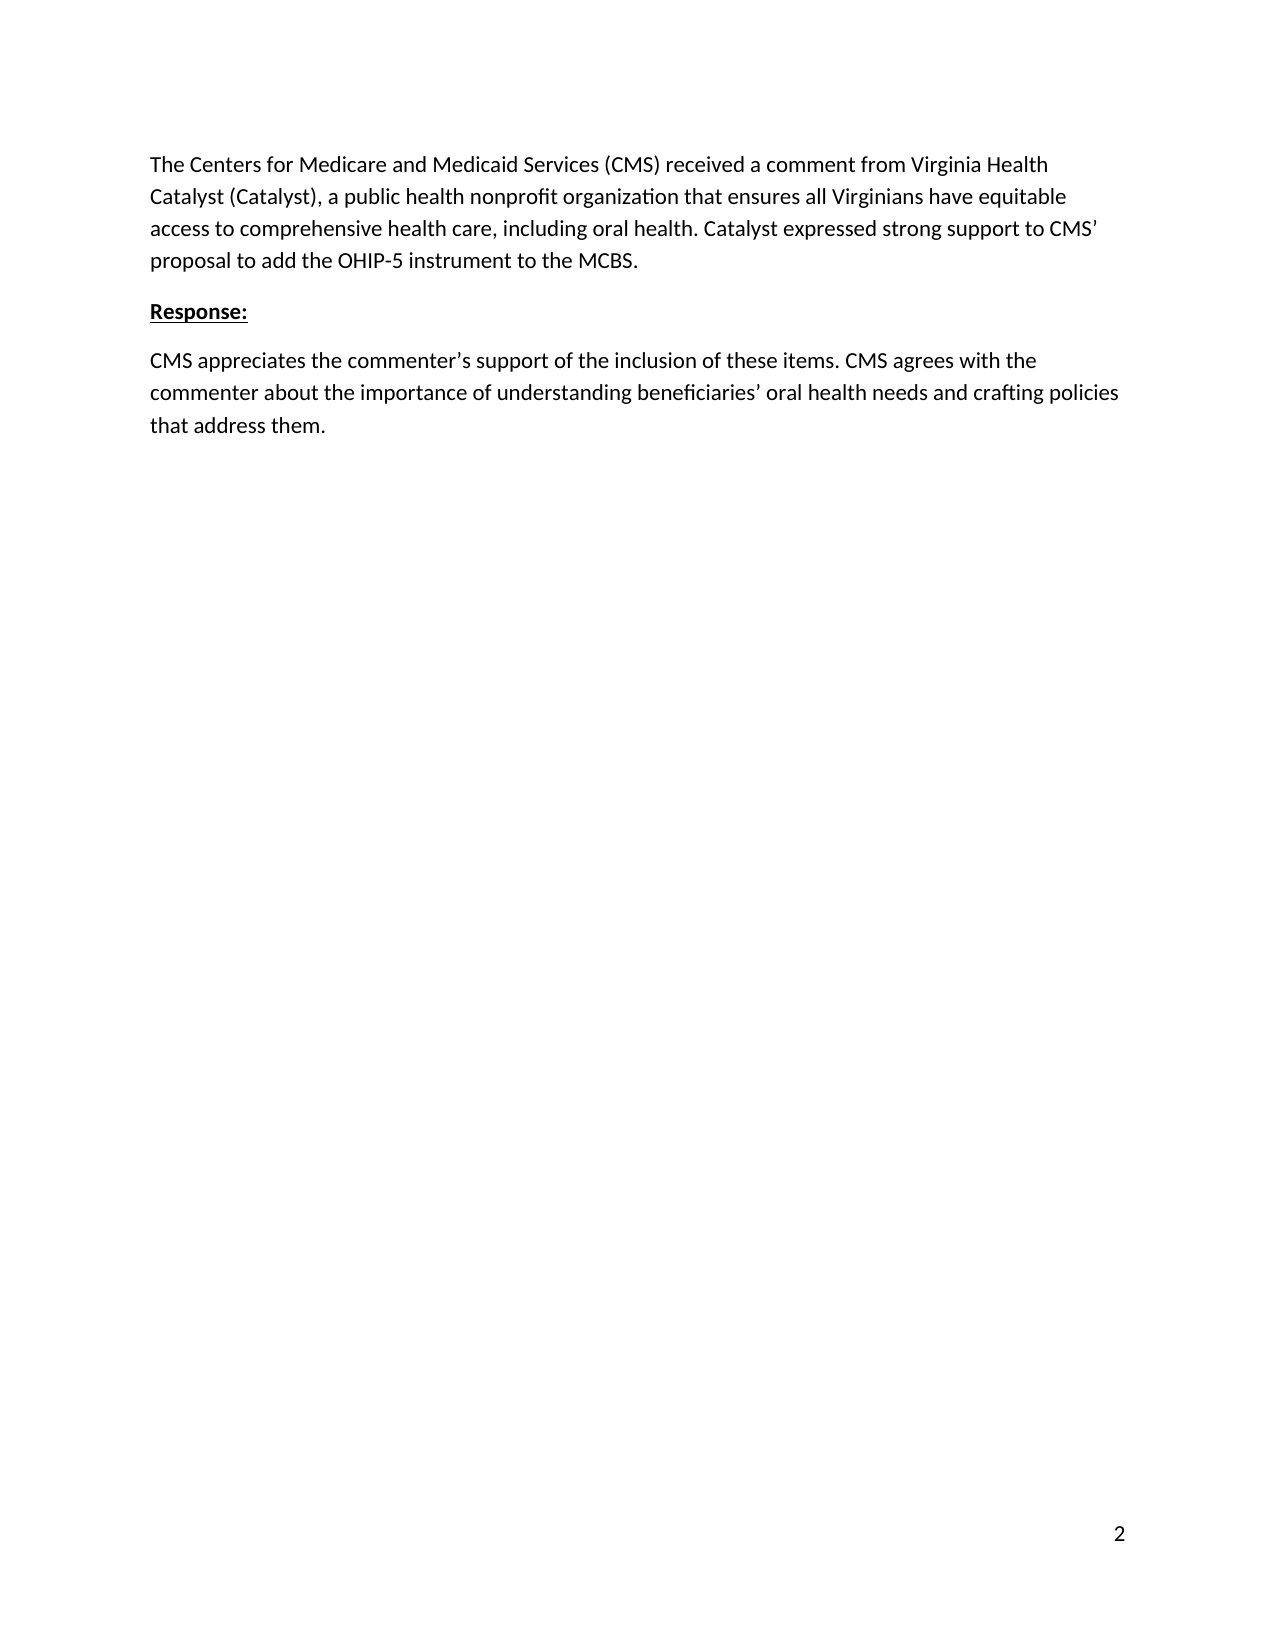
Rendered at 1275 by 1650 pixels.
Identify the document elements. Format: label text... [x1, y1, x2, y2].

text CMS appreciates the commenter’s support of the inclusion of these items. CMS agrees with the commenter about the importance of understanding beneficiaries’ oral health needs and crafting policies that address them. [150, 346, 1125, 439]
text Response: [150, 297, 1125, 326]
text The Centers for Medicare and Medicaid Services (CMS) received a comment from Virginia Health Catalyst (Catalyst), a public health nonprofit organization that ensures all Virginians have equitable access to comprehensive health care, including oral health. Catalyst expressed strong support to CMS’ proposal to add the OHIP-5 instrument to the MCBS. [150, 150, 1125, 274]
